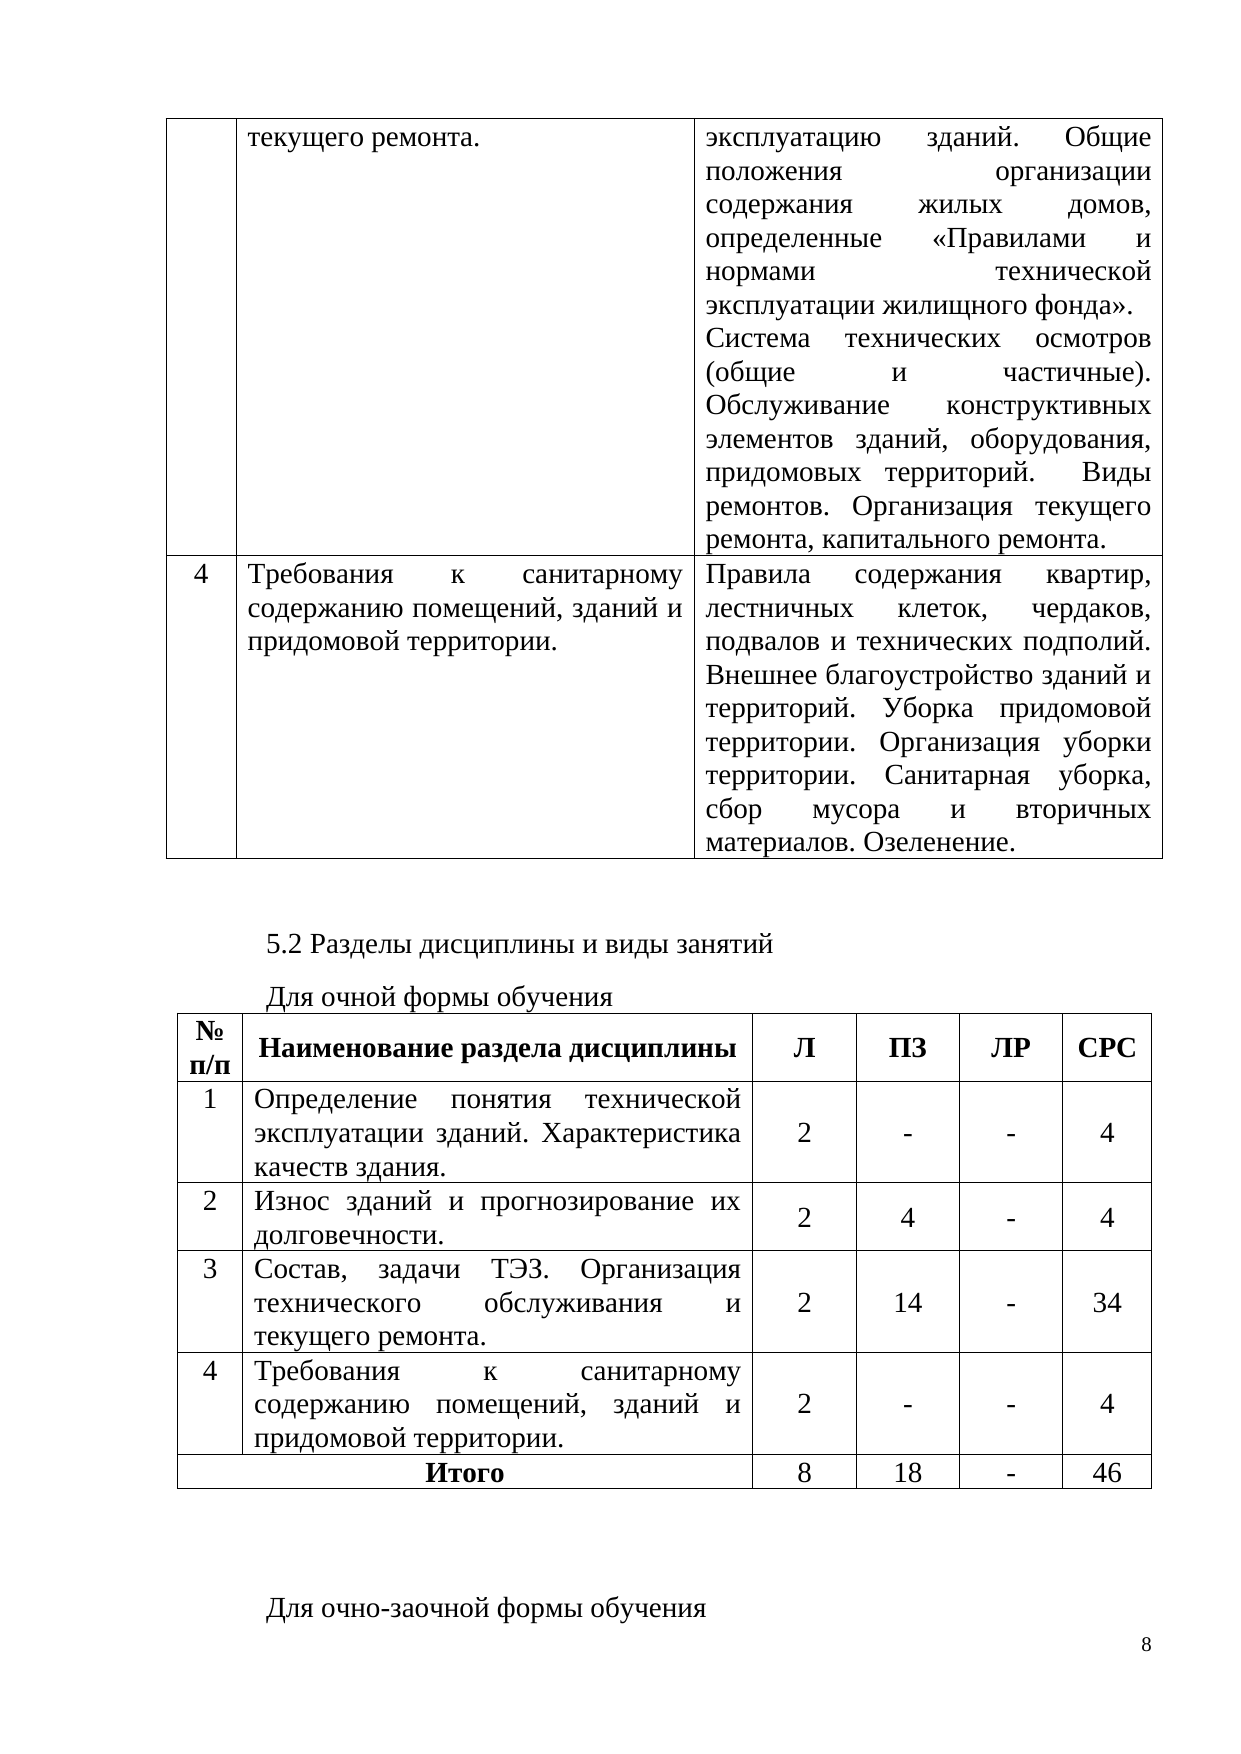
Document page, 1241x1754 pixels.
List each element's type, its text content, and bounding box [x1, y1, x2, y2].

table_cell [237, 119, 694, 555]
table_cell 4 [167, 556, 236, 858]
table_cell 2 [753, 1082, 856, 1182]
table_cell 2 [178, 1183, 242, 1250]
table_cell - [960, 1455, 1062, 1488]
table_cell 2 [753, 1251, 856, 1352]
table_cell - [960, 1183, 1062, 1250]
table_cell Требования к санитарному содержанию помещений, зданий и придомовой территории. [237, 556, 694, 858]
table_cell - [857, 1353, 959, 1454]
table_cell 8 [753, 1455, 856, 1488]
table_cell 18 [857, 1455, 959, 1488]
table_cell 4 [1063, 1082, 1151, 1182]
table_header Наименование раздела дисциплины [243, 1014, 752, 1081]
text 5.2 Разделы дисциплины и виды занятий [177, 926, 1152, 960]
table_cell 34 [1063, 1251, 1151, 1352]
table_cell 4 [1063, 1183, 1151, 1250]
table_header Л [753, 1014, 856, 1081]
table_cell Требования к санитарному содержанию помещений, зданий и придомовой территории. [243, 1353, 752, 1454]
table_cell Определение понятия технической эксплуатации зданий. Характеристика качеств здания. [243, 1082, 752, 1182]
table_cell 2 [753, 1183, 856, 1250]
table_cell 14 [857, 1251, 959, 1352]
table_header ПЗ [857, 1014, 959, 1081]
table_cell - [857, 1082, 959, 1182]
table_cell Правила содержания квартир, лестничных клеток, чердаков, подвалов и технических подполий. Внешнее благоустройство зданий и территорий. Уборка придомовой территории. Организация уборки территории. Санитарная уборка, сбор мусора и вторичных материалов. Озеленение. [695, 556, 1162, 858]
table_cell 4 [1063, 1353, 1151, 1454]
table_cell - [960, 1353, 1062, 1454]
table_cell 4 [178, 1353, 242, 1454]
table_header № п/п [178, 1014, 242, 1081]
text Для очной формы обучения [177, 979, 1152, 1012]
table_cell - [960, 1082, 1062, 1182]
table_header ЛР [960, 1014, 1062, 1081]
table_cell 46 [1063, 1455, 1151, 1488]
table_cell 4 [857, 1183, 959, 1250]
table_header СРС [1063, 1014, 1151, 1081]
table_cell 3 [178, 1251, 242, 1352]
table_cell 1 [178, 1082, 242, 1182]
table_cell Состав, задачи ТЭЗ. Организация технического обслуживания и текущего ремонта. [243, 1251, 752, 1352]
table_cell Износ зданий и прогнозирование их долговечности. [243, 1183, 752, 1250]
table_cell Итого [178, 1455, 752, 1488]
table_cell 3 [167, 119, 236, 555]
table_cell 2 [753, 1353, 856, 1454]
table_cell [695, 119, 1162, 555]
table_cell - [960, 1251, 1062, 1352]
text Для очно-заочной формы обучения [177, 1590, 1152, 1623]
